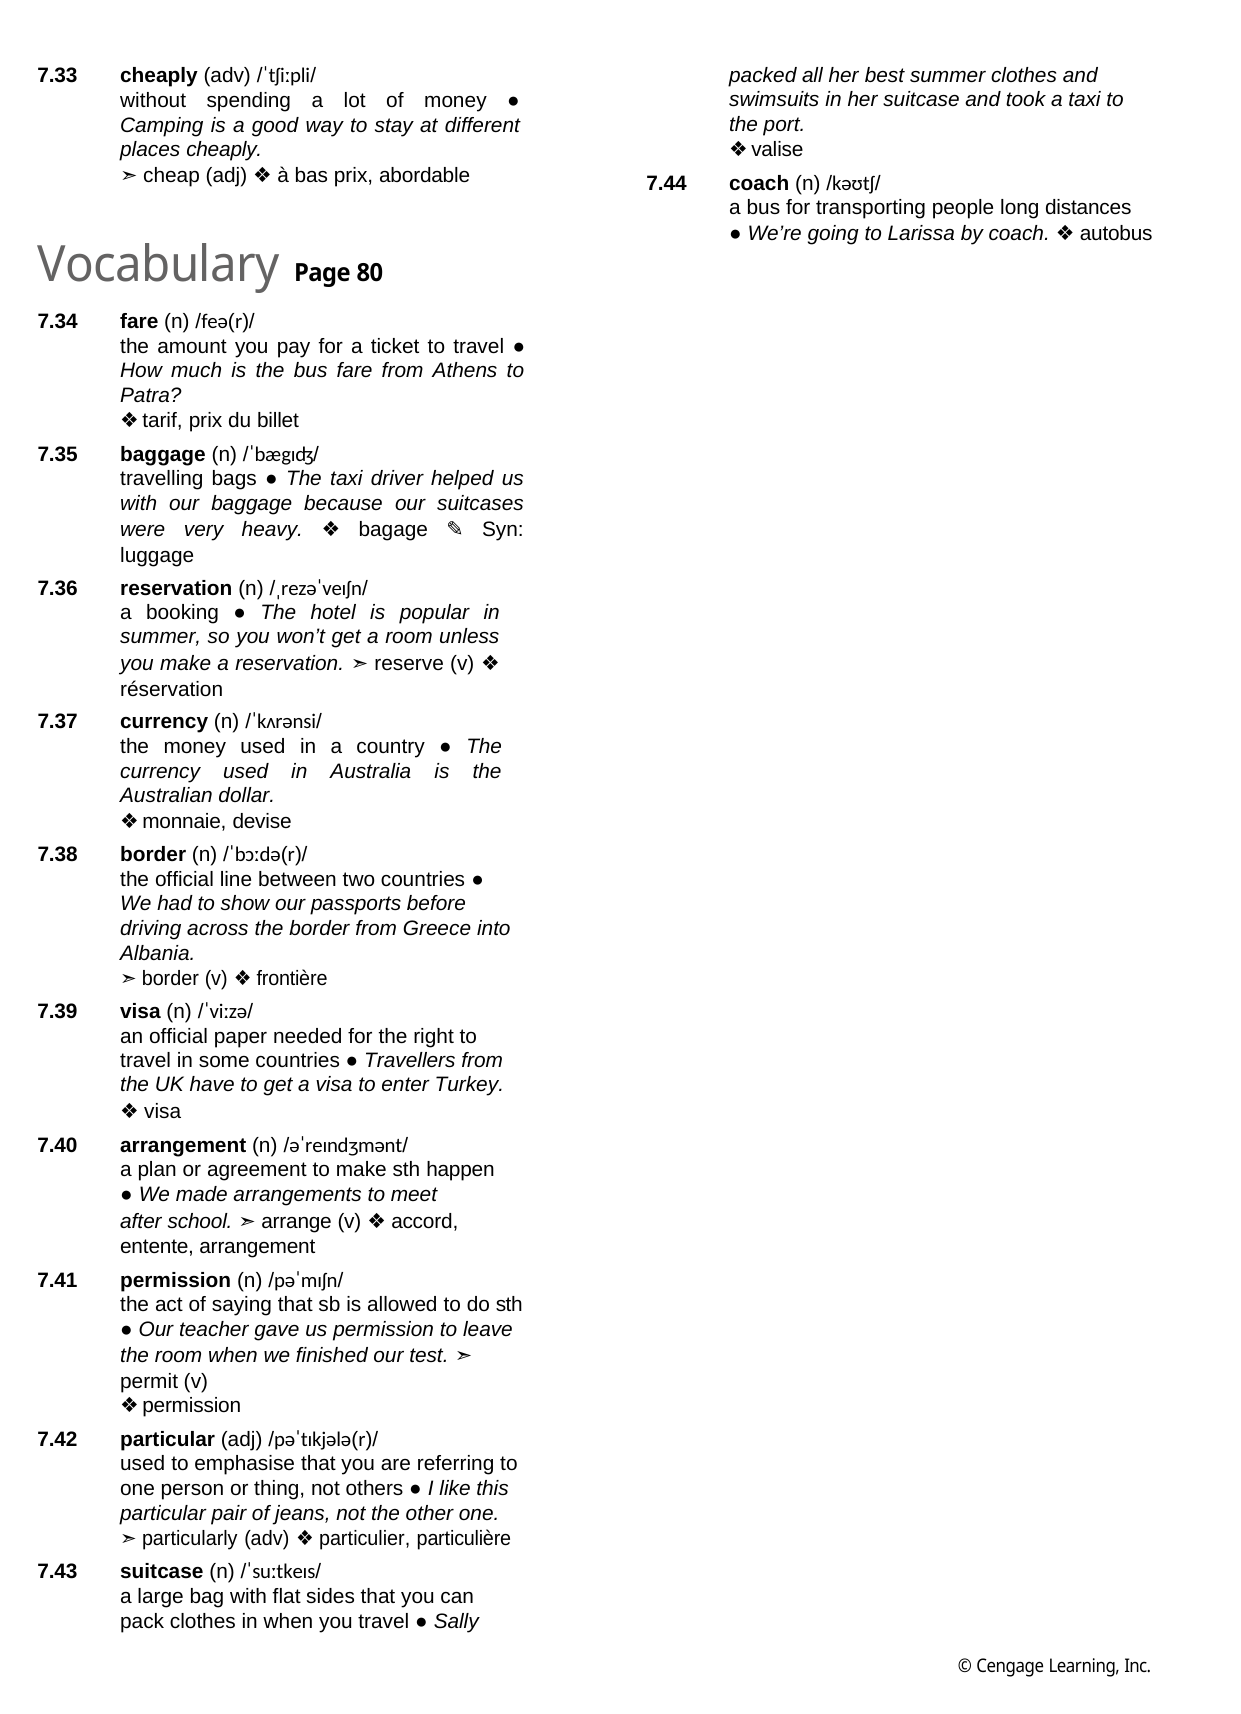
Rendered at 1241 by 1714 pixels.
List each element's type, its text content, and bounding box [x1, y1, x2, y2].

list currency (n) /ˈkʌrənsi/ [37, 709, 605, 734]
text a plan or agreement to make sth happen [120, 1158, 605, 1182]
text ➣ cheap (adj) ❖ à bas prix, abordable [120, 162, 605, 187]
text the money used in a country ● The currency used in Australia is the Australian dollar. [120, 734, 502, 807]
list suitcase (n) /ˈsuːtkeɪs/ [37, 1559, 605, 1584]
text travelling bags ● The taxi driver helped us with our baggage because our suitcases were very heavy. ❖ bagage ✎ Syn: luggage [120, 466, 524, 567]
list coach (n) /kəʊtʃ/ [646, 170, 1240, 195]
list visa (n) /ˈviːzə/ [37, 999, 605, 1024]
list We’re going to Larissa by coach. ❖ autobus [729, 219, 1240, 246]
list monnaie, devise [120, 808, 605, 833]
list tarif, prix du billet [120, 407, 605, 433]
text the act of saying that sb is allowed to do sth [120, 1293, 605, 1316]
text the amount you pay for a ticket to travel ● How much is the bus fare from Athens to Patra? [120, 333, 525, 407]
list reservation (n) /ˌrezəˈveɪʃn/ [37, 575, 605, 600]
text without spending a lot of money ● Camping is a good way to stay at different places cheaply. [120, 88, 520, 161]
text a booking ● The hotel is popular in summer, so you won’t get a room unless you make a reservation. ➣ reserve (v) ❖ réservation [120, 600, 499, 701]
list permission (n) /pəˈmɪʃn/ [37, 1267, 605, 1293]
list cheaply (adv) /ˈtʃiːpli/ [37, 62, 605, 88]
list arrangement (n) /əˈreɪndʒmənt/ [37, 1132, 605, 1158]
list fare (n) /feə(r)/ [37, 308, 605, 333]
list valise [729, 136, 1240, 162]
text an official paper needed for the right to travel in some countries ● Travellers from the UK have to get a visa to enter Turkey. ❖ visa [120, 1024, 517, 1125]
text Vocabulary Page 80 [37, 228, 605, 296]
text used to emphasise that you are referring to one person or thing, not others ● I like this particular pair of jeans, not the other one. [120, 1451, 519, 1524]
text a large bag with flat sides that you can pack clothes in when you travel ● Sally packed all her best summer clothes and swimsuits in her suitcase and took a taxi to the port. [729, 62, 1153, 136]
text a bus for transporting people long distances [729, 195, 1240, 219]
list baggage (n) /ˈbægɪʤ/ [37, 441, 605, 466]
list We made arrangements to meet after school. ➣ arrange (v) ❖ accord, entente, arrangement [120, 1183, 468, 1258]
text the official line between two countries ● We had to show our passports before driving across the border from Greece into Albania. [120, 867, 519, 964]
list particular (adj) /pəˈtɪkjələ(r)/ [37, 1426, 605, 1451]
text ➣ border (v) ❖ frontière [120, 965, 605, 991]
text ➣ particularly (adv) ❖ particulier, particulière [120, 1525, 605, 1551]
list border (n) /ˈbɔːdə(r)/ [37, 841, 605, 867]
text a large bag with flat sides that you can pack clothes in when you travel ● Sally packed all her best summer clothes and swimsuits in her suitcase and took a taxi to the port. [120, 1584, 517, 1632]
list permission [120, 1393, 605, 1418]
list Our teacher gave us permission to leave the room when we finished our test. ➣ permit (v) [120, 1318, 521, 1393]
